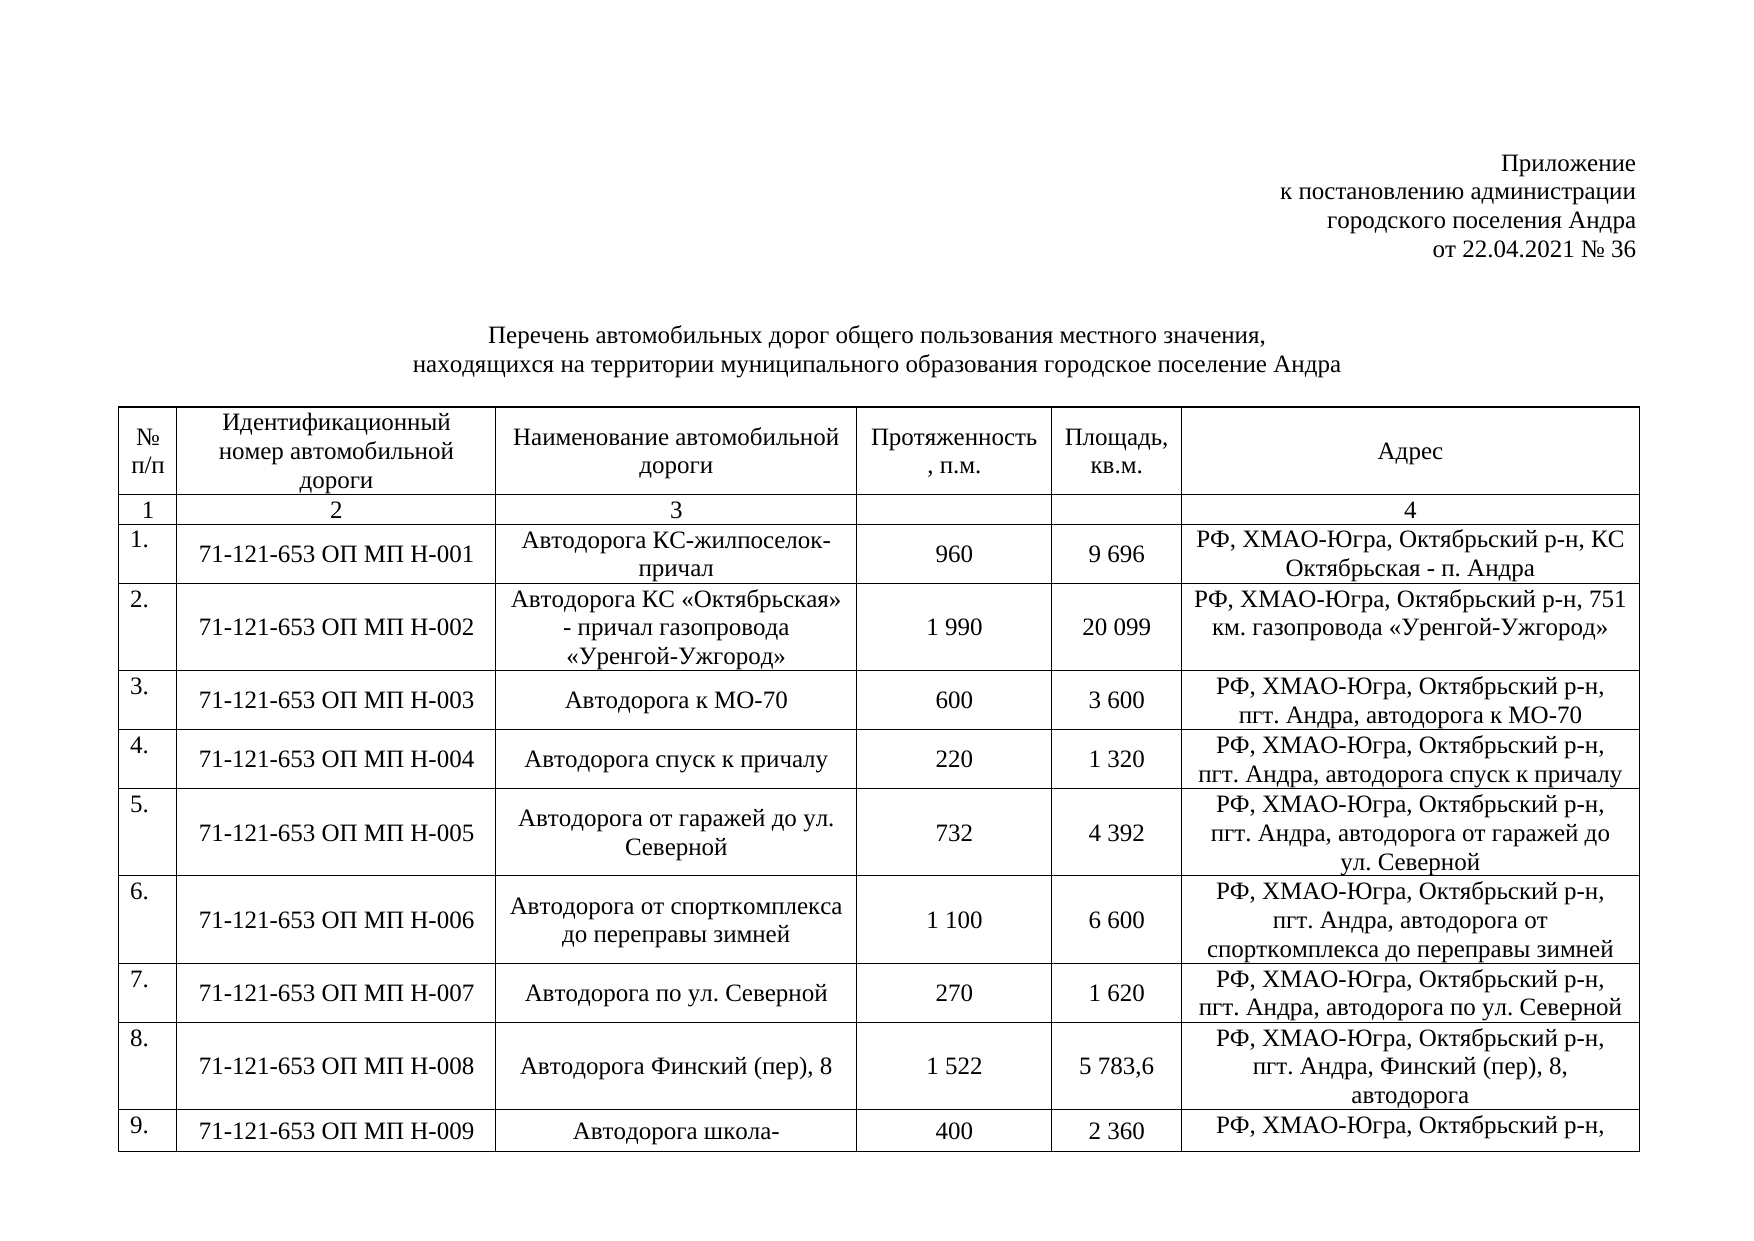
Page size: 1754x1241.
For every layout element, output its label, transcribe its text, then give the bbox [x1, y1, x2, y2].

table_cell 1 620 [1052, 964, 1181, 1022]
table_cell 270 [857, 964, 1051, 1022]
table_cell [1052, 495, 1181, 523]
table_cell [119, 1023, 176, 1109]
table_cell Автодорога Финский (пер), 8 [496, 1023, 856, 1109]
table_cell Автодорога по ул. Северной [496, 964, 856, 1022]
table_cell 4 [1182, 495, 1639, 523]
table_cell [119, 730, 176, 788]
table_cell 6 600 [1052, 876, 1181, 963]
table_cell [1182, 1110, 1639, 1151]
table_cell Автодорога КС-жилпоселок-причал [496, 525, 856, 583]
table_cell РФ, ХМАО-Югра, Октябрьский р-н, 751 км. газопровода «Уренгой-Ужгород» [1182, 584, 1639, 670]
table_cell 4 392 [1052, 789, 1181, 875]
text городского поселения Андра [118, 205, 1636, 234]
table_cell 1 990 [857, 584, 1051, 670]
table_cell 220 [857, 730, 1051, 788]
table_cell 3 [496, 495, 856, 523]
table_header № п/п [119, 408, 176, 494]
text Приложение [118, 148, 1636, 176]
text Перечень автомобильных дорог общего пользования местного значения, [118, 320, 1636, 349]
table_cell РФ, ХМАО-Югра, Октябрьский р-н, пгт. Андра, автодорога от спорткомплекса до переправы зимней [1182, 876, 1639, 963]
table_header Протяженность, п.м. [857, 408, 1051, 494]
table_cell 960 [857, 525, 1051, 583]
table_cell [857, 495, 1051, 523]
table_cell Автодорога КС «Октябрьская» - причал газопровода «Уренгой-Ужгород» [496, 584, 856, 670]
table_cell 1 522 [857, 1023, 1051, 1109]
table_cell 400 [857, 1110, 1051, 1151]
table_cell 2 360 [1052, 1110, 1181, 1151]
table_header Адрес [1182, 408, 1639, 494]
table_cell 5 783,6 [1052, 1023, 1181, 1109]
text от 22.04.2021 № 36 [118, 234, 1636, 263]
table_cell 71-121-653 ОП МП Н-002 [177, 584, 495, 670]
table_cell РФ, ХМАО-Югра, Октябрьский р-н, пгт. Андра, автодорога по ул. Северной [1182, 964, 1639, 1022]
table_cell Автодорога спуск к причалу [496, 730, 856, 788]
table_cell РФ, ХМАО-Югра, Октябрьский р-н, пгт. Андра, Финский (пер), 8, автодорога [1182, 1023, 1639, 1109]
text находящихся на территории муниципального образования городское поселение Андра [118, 349, 1636, 378]
table_cell 71-121-653 ОП МП Н-001 [177, 525, 495, 583]
text к постановлению администрации [118, 176, 1636, 205]
table_cell [119, 525, 176, 583]
table_cell [119, 671, 176, 729]
table_cell 1 100 [857, 876, 1051, 963]
table_cell 71-121-653 ОП МП Н-003 [177, 671, 495, 729]
table_cell 1 320 [1052, 730, 1181, 788]
table_header Площадь, кв.м. [1052, 408, 1181, 494]
table_cell 20 099 [1052, 584, 1181, 670]
table_cell [119, 876, 176, 963]
table_cell 71-121-653 ОП МП Н-008 [177, 1023, 495, 1109]
table_cell [119, 584, 176, 670]
table_cell 71-121-653 ОП МП Н-006 [177, 876, 495, 963]
table_cell РФ, ХМАО-Югра, Октябрьский р-н, пгт. Андра, автодорога спуск к причалу [1182, 730, 1639, 788]
table_cell 732 [857, 789, 1051, 875]
table_cell 71-121-653 ОП МП Н-005 [177, 789, 495, 875]
table_cell [119, 964, 176, 1022]
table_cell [177, 1110, 495, 1151]
table_header Идентификационный номер автомобильной дороги [177, 408, 495, 494]
table_header Наименование автомобильной дороги [496, 408, 856, 494]
table_cell 3 600 [1052, 671, 1181, 729]
table_cell РФ, ХМАО-Югра, Октябрьский р-н, КС Октябрьская - п. Андра [1182, 525, 1639, 583]
table_cell 9 696 [1052, 525, 1181, 583]
table_cell РФ, ХМАО-Югра, Октябрьский р-н, пгт. Андра, автодорога от гаражей до ул. Северной [1182, 789, 1639, 875]
table_cell Автодорога к МО-70 [496, 671, 856, 729]
table_cell 71-121-653 ОП МП Н-004 [177, 730, 495, 788]
table_cell [119, 1110, 176, 1151]
table_cell 2 [177, 495, 495, 523]
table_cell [496, 1110, 856, 1151]
table_cell 600 [857, 671, 1051, 729]
table_cell [119, 789, 176, 875]
table_cell Автодорога от спорткомплекса до переправы зимней [496, 876, 856, 963]
table_cell 1 [119, 495, 176, 523]
table_cell 71-121-653 ОП МП Н-007 [177, 964, 495, 1022]
table_cell РФ, ХМАО-Югра, Октябрьский р-н, пгт. Андра, автодорога к МО-70 [1182, 671, 1639, 729]
table_cell Автодорога от гаражей до ул. Северной [496, 789, 856, 875]
